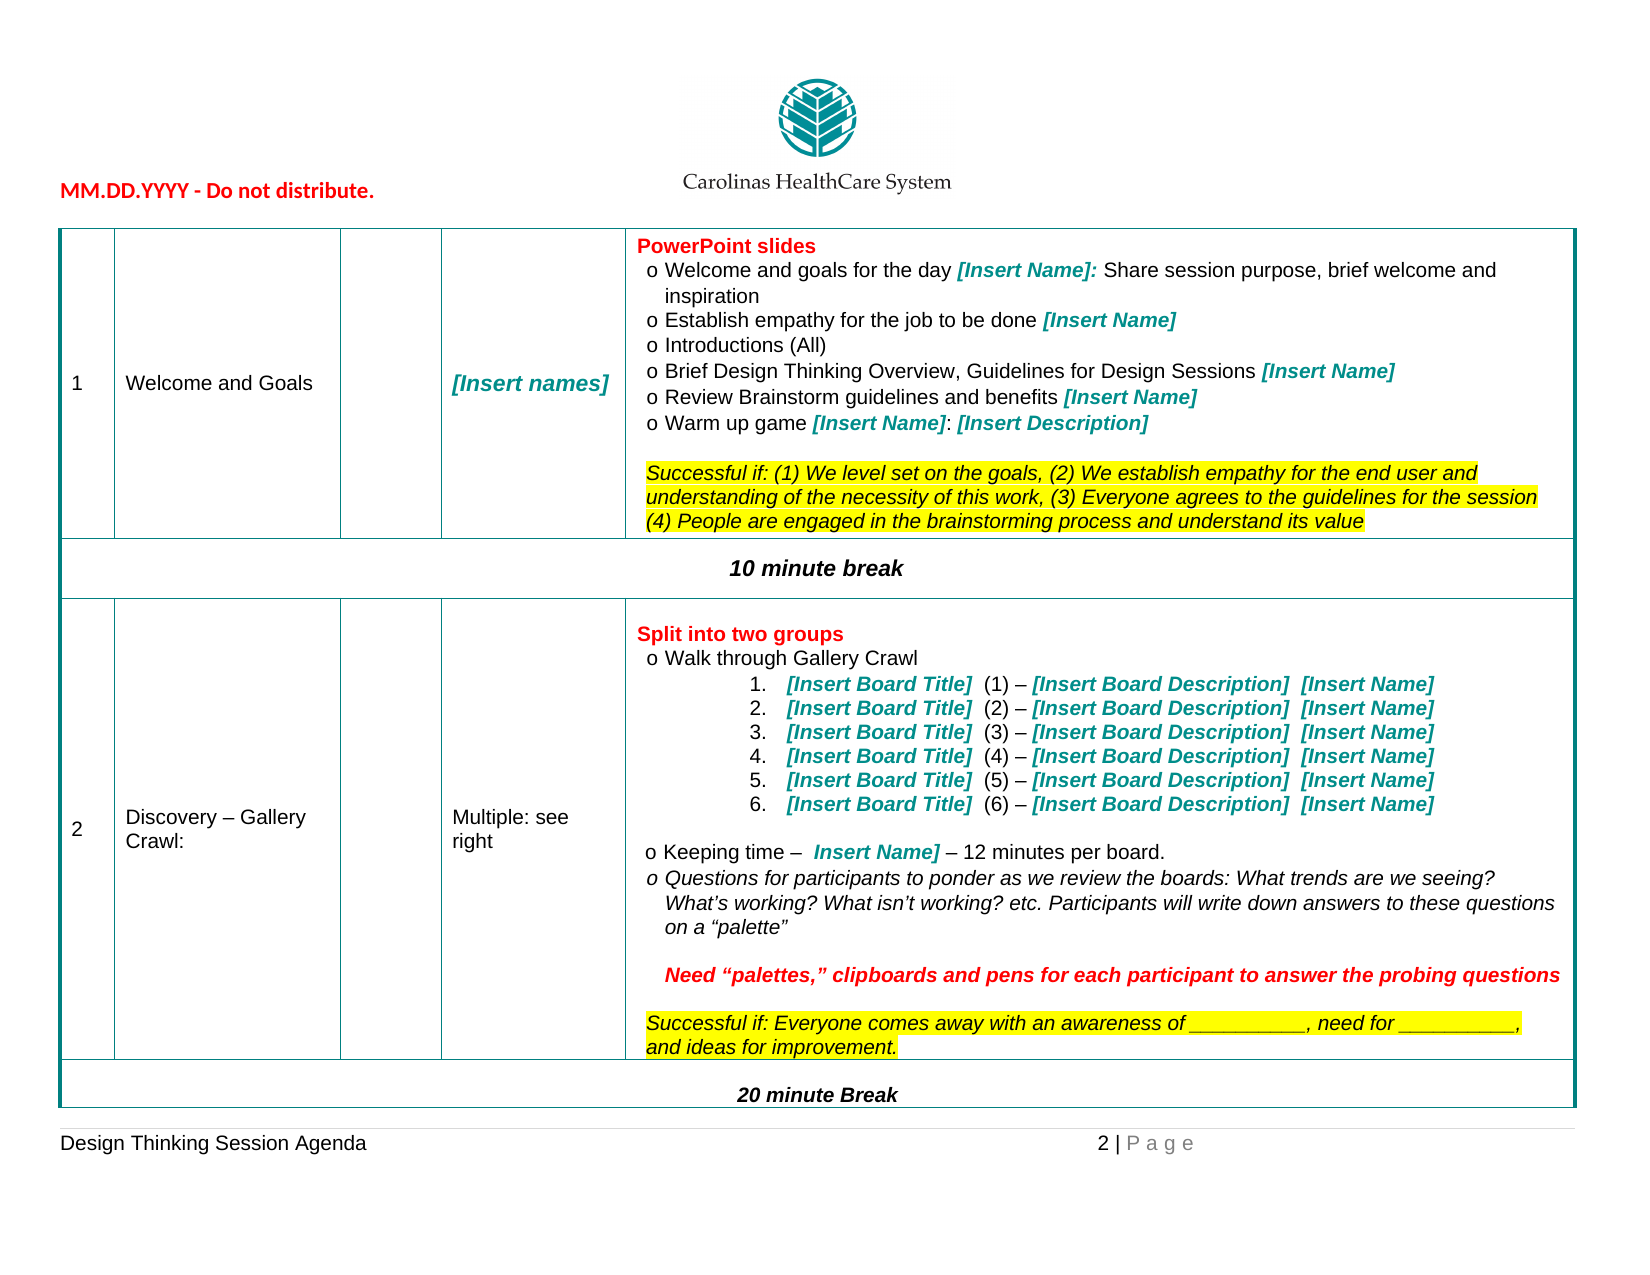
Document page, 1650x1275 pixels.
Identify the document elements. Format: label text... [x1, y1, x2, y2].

table_cell Welcome and Goals [115, 229, 340, 537]
table_cell Split into two groups Walk through Gallery Crawl [Insert Board Title] (1) – [Insert Board Description] [Insert Name] [Insert Board Title] (2) – [Insert Board Description] [Insert Name] [Insert Board Title] (3) – [Insert Board Description] [Insert Name] [Insert Board Title] (4) – [Insert Board Description] [Insert Name] [Insert Board Title] (5) – [Insert Board Description] [Insert Name] [Insert Board Title] (6) – [Insert Board Description] [Insert Name] Keeping time – Insert Name] – 12 minutes per board. Questions for participants to ponder as we review the boards: What trends are we seeing? What’s working? What isn’t working? etc. Participants will write down answers to these questions on a “palette” Need “palettes,” clipboards and pens for each participant to answer the probing questions Successful if: Everyone comes away with an awareness of __________, need for __________, and ideas for improvement. [626, 599, 1573, 1059]
picture [678, 75, 957, 199]
table_cell Multiple: see right [442, 599, 625, 1059]
table_cell [Insert names] [442, 229, 625, 537]
table_cell Discovery – Gallery Crawl: [115, 599, 340, 1059]
table_cell 20 minute Break Show slide with 2 groups (split into groups of ##). Design Team facilitates each group): Pre-assign groups [62, 1060, 1573, 1107]
table_cell [341, 599, 441, 1059]
table_cell PowerPoint slides Welcome and goals for the day [Insert Name]: Share session purpose, brief welcome and inspiration Establish empathy for the job to be done [Insert Name] Introductions (All) Brief Design Thinking Overview, Guidelines for Design Sessions [Insert Name] Review Brainstorm guidelines and benefits [Insert Name] Warm up game [Insert Name]: [Insert Description] Successful if: (1) We level set on the goals, (2) We establish empathy for the end user and understanding of the necessity of this work, (3) Everyone agrees to the guidelines for the session (4) People are engaged in the brainstorming process and understand its value [626, 229, 1573, 537]
table_cell [341, 229, 441, 537]
table_cell 1 [62, 229, 114, 537]
table_cell 2 [62, 599, 114, 1059]
table_cell 10 minute break [62, 539, 1573, 597]
